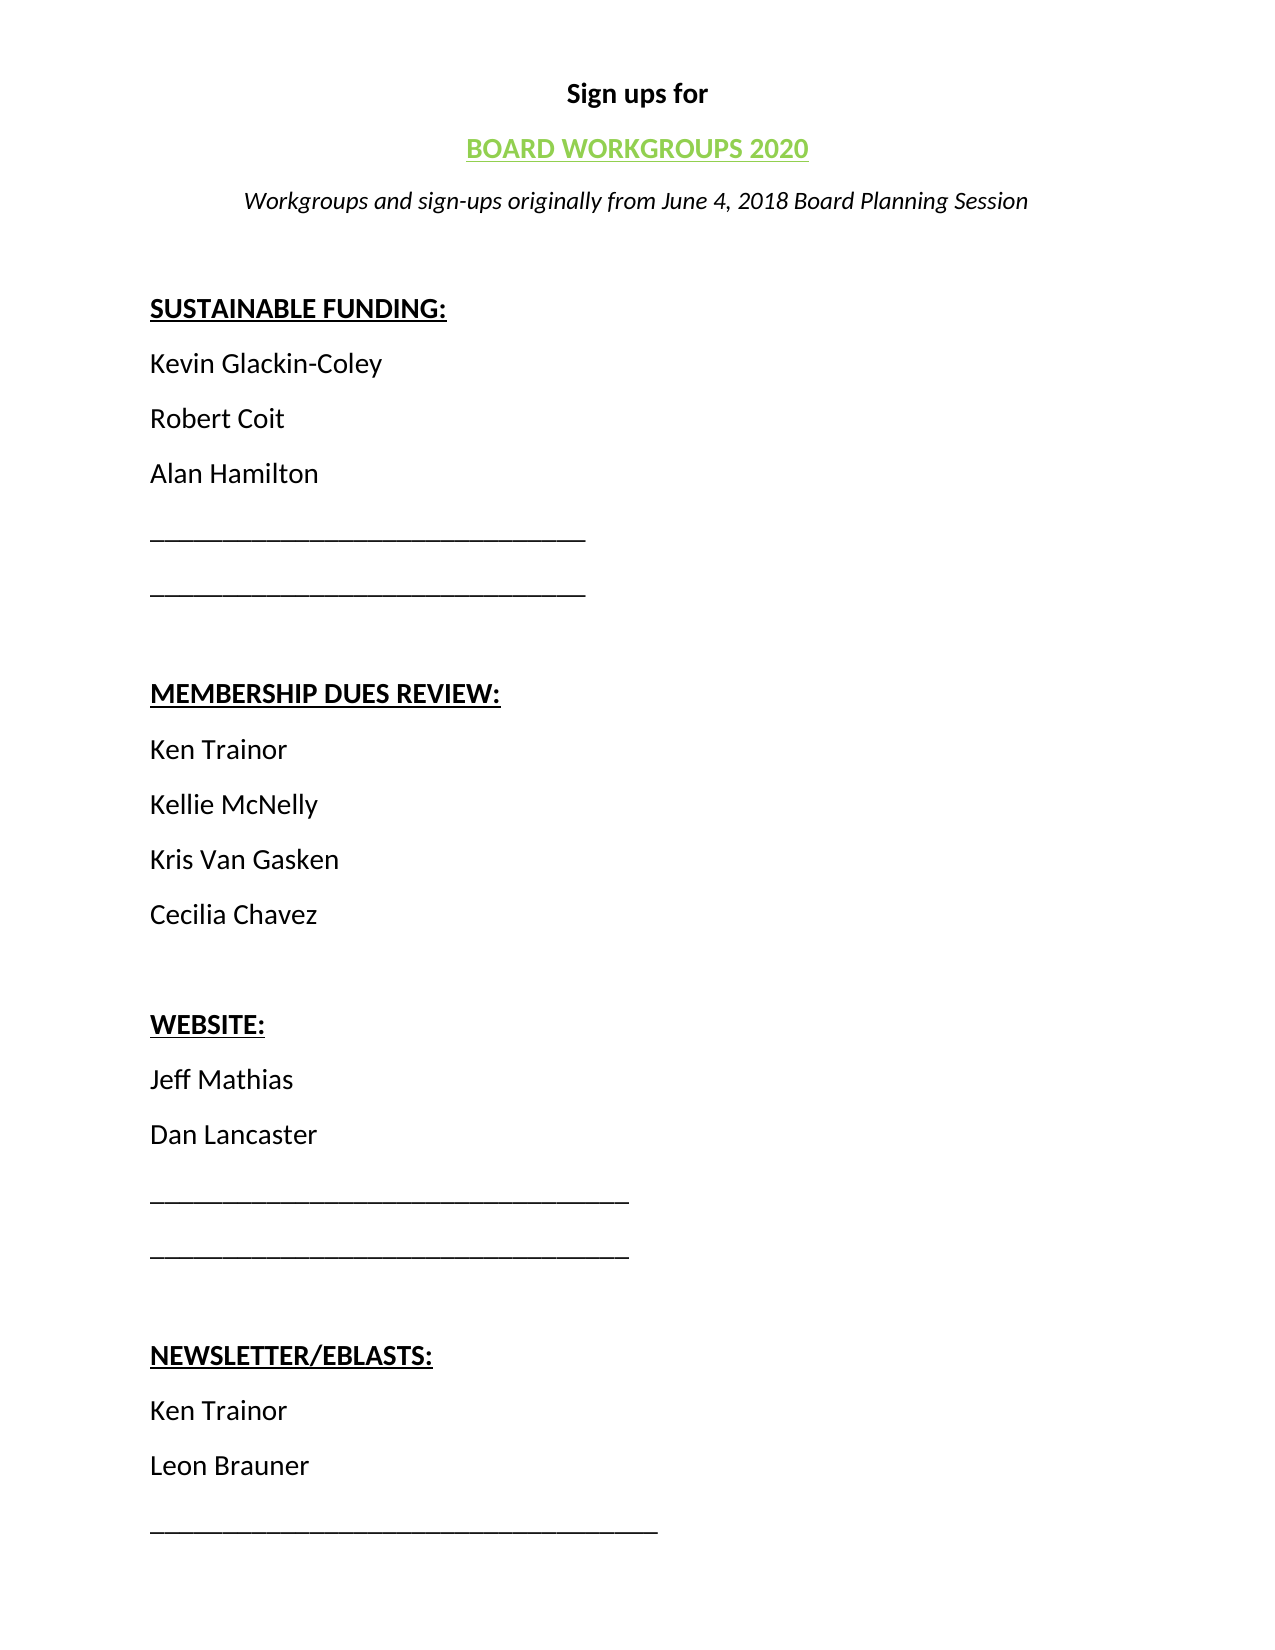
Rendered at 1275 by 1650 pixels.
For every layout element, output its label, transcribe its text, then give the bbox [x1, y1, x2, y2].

text NEWSLETTER/EBLASTS: [150, 1337, 1125, 1372]
text ______________________________ [150, 565, 1125, 601]
text Alan Hamilton [150, 455, 1125, 491]
text Workgroups and sign-ups originally from June 4, 2018 Board Planning Session [150, 185, 1125, 216]
text Jeff Mathias [150, 1061, 1125, 1097]
text _________________________________ [150, 1172, 1125, 1207]
text ______________________________ [150, 510, 1125, 546]
text Robert Coit [150, 400, 1125, 436]
text Kevin Glackin-Coley [150, 345, 1125, 381]
text BOARD WORKGROUPS 2020 [150, 130, 1125, 166]
text Dan Lancaster [150, 1116, 1125, 1152]
text Kellie McNelly [150, 786, 1125, 821]
text Cecilia Chavez [150, 896, 1125, 932]
text SUSTAINABLE FUNDING: [150, 290, 1125, 326]
text Ken Trainor [150, 1392, 1125, 1428]
text _________________________________ [150, 1227, 1125, 1262]
text Leon Brauner [150, 1447, 1125, 1483]
text Ken Trainor [150, 731, 1125, 766]
text WEBSITE: [150, 1006, 1125, 1042]
text ___________________________________ [150, 1502, 1125, 1538]
text MEMBERSHIP DUES REVIEW: [150, 676, 1125, 711]
text Kris Van Gasken [150, 841, 1125, 877]
text Sign ups for [150, 75, 1125, 111]
